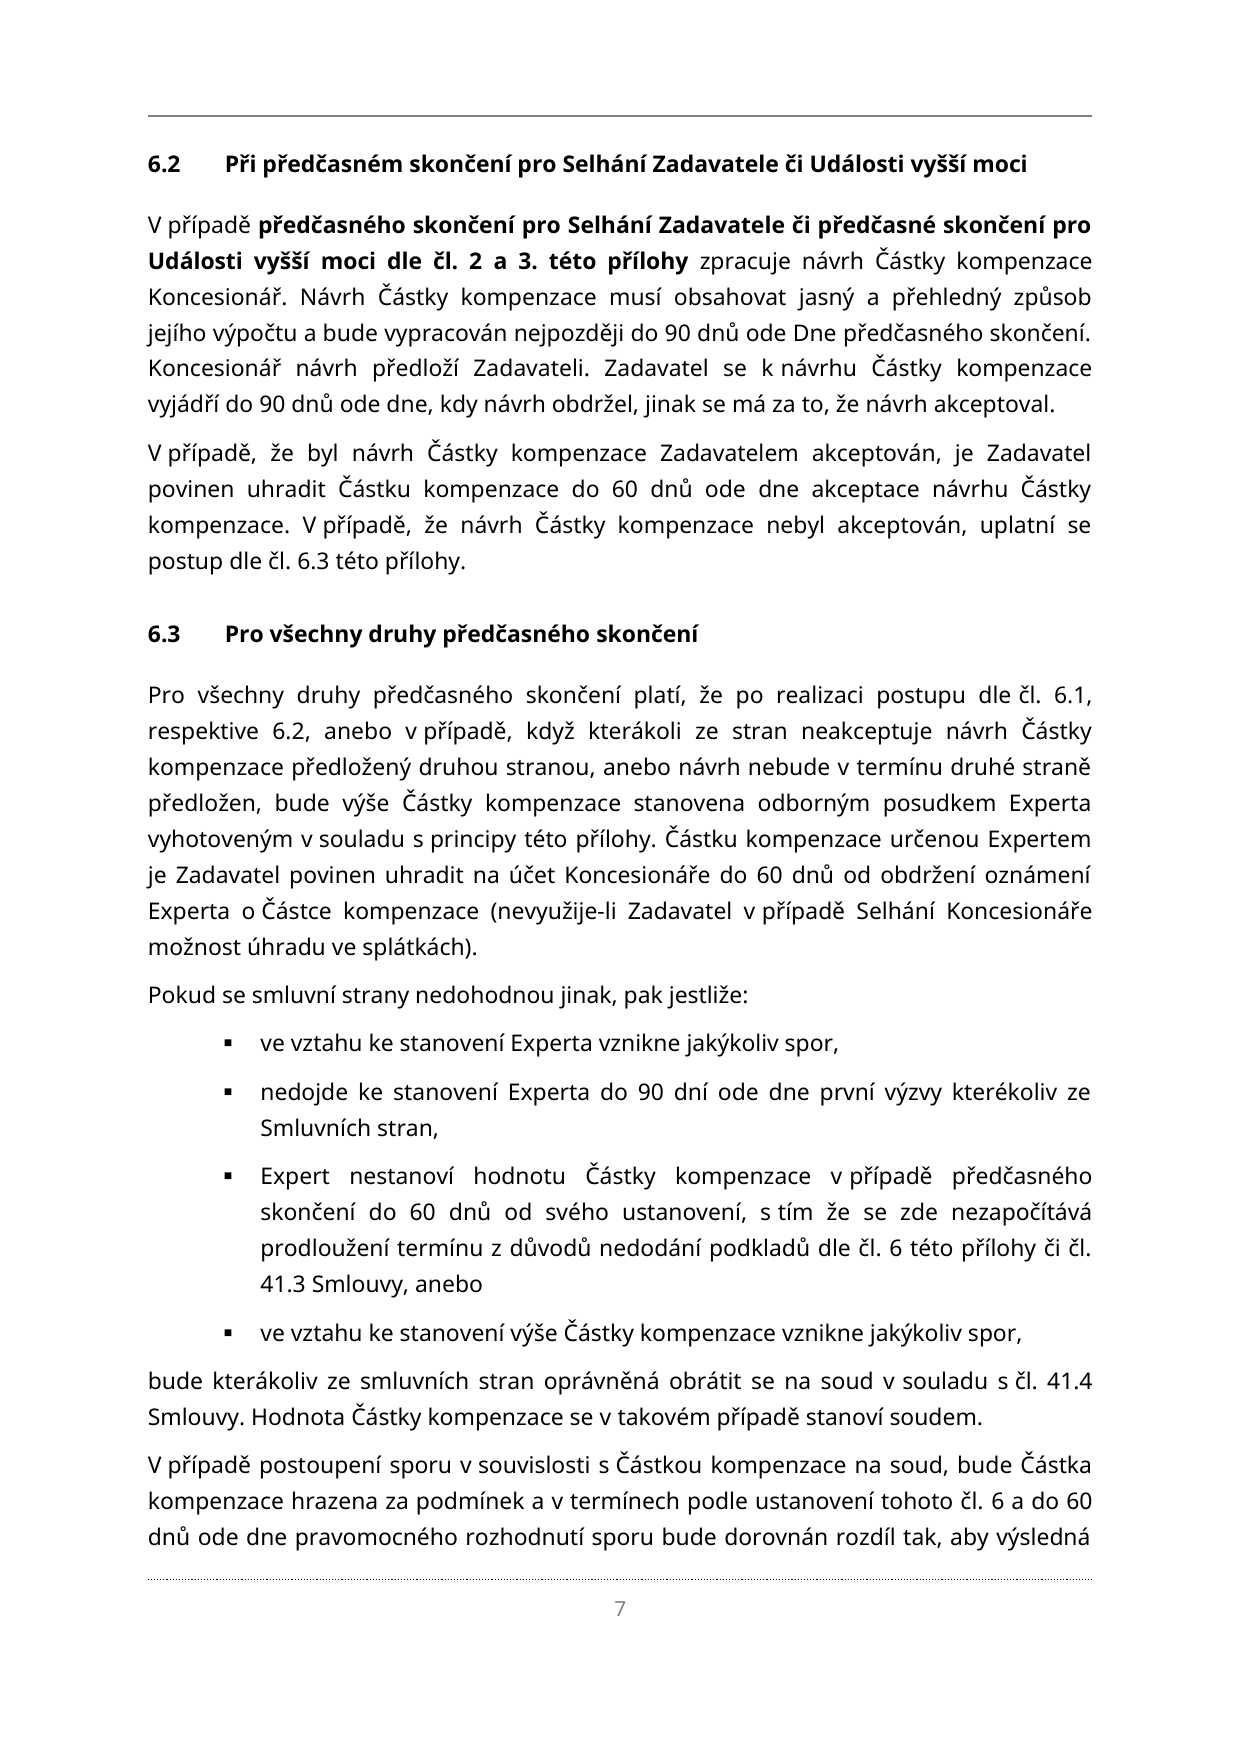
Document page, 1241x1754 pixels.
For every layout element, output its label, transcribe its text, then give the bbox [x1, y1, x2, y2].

text Pokud se smluvní strany nedohodnou jinak, pak jestliže: [148, 979, 1092, 1010]
text Pro všechny druhy předčasného skončení platí, že po realizaci postupu dle čl. 6.1, respektive 6.2, anebo v případě, když kterákoli ze stran neakceptuje návrh Částky kompenzace předložený druhou stranou, anebo návrh nebude v termínu druhé straně předložen, bude výše Částky kompenzace stanovena odborným posudkem Experta vyhotoveným v souladu s principy této přílohy. Částku kompenzace určenou Expertem je Zadavatel povinen uhradit na účet Koncesionáře do 60 dnů od obdržení oznámení Experta o Částce kompenzace (nevyužije-li Zadavatel v případě Selhání Koncesionáře možnost úhradu ve splátkách). [148, 679, 1092, 962]
list Expert nestanoví hodnotu Částky kompenzace v případě předčasného skončení do 60 dnů od svého ustanovení, s tím že se zde nezapočítává prodloužení termínu z důvodů nedodání podkladů dle čl. 6 této přílohy či čl. 41.3 Smlouvy, anebo [223, 1160, 1092, 1299]
text bude kterákoliv ze smluvních stran oprávněná obrátit se na soud v souladu s čl. 41.4 Smlouvy. Hodnota Částky kompenzace se v takovém případě stanoví soudem. [148, 1365, 1092, 1432]
text V případě, že byl návrh Částky kompenzace Zadavatelem akceptován, je Zadavatel povinen uhradit Částku kompenzace do 60 dnů ode dne akceptace návrhu Částky kompenzace. V případě, že návrh Částky kompenzace nebyl akceptován, uplatní se postup dle čl. 6.3 této přílohy. [148, 437, 1092, 576]
list ve vztahu ke stanovení výše Částky kompenzace vznikne jakýkoliv spor, [223, 1316, 1092, 1348]
list nedojde ke stanovení Experta do 90 dní ode dne první výzvy kterékoliv ze Smluvních stran, [223, 1076, 1092, 1143]
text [148, 1449, 1092, 1552]
list Pro všechny druhy předčasného skončení [148, 618, 1092, 649]
text V případě předčasného skončení pro Selhání Zadavatele či předčasné skončení pro Události vyšší moci dle čl. 2 a 3. této přílohy zpracuje návrh Částky kompenzace Koncesionář. Návrh Částky kompenzace musí obsahovat jasný a přehledný způsob jejího výpočtu a bude vypracován nejpozději do 90 dnů ode Dne předčasného skončení. Koncesionář návrh předloží Zadavateli. Zadavatel se k návrhu Částky kompenzace vyjádří do 90 dnů ode dne, kdy návrh obdržel, jinak se má za to, že návrh akceptoval. [148, 209, 1092, 419]
list ve vztahu ke stanovení Experta vznikne jakýkoliv spor, [223, 1027, 1092, 1059]
list Při předčasném skončení pro Selhání Zadavatele či Události vyšší moci [148, 148, 1092, 179]
